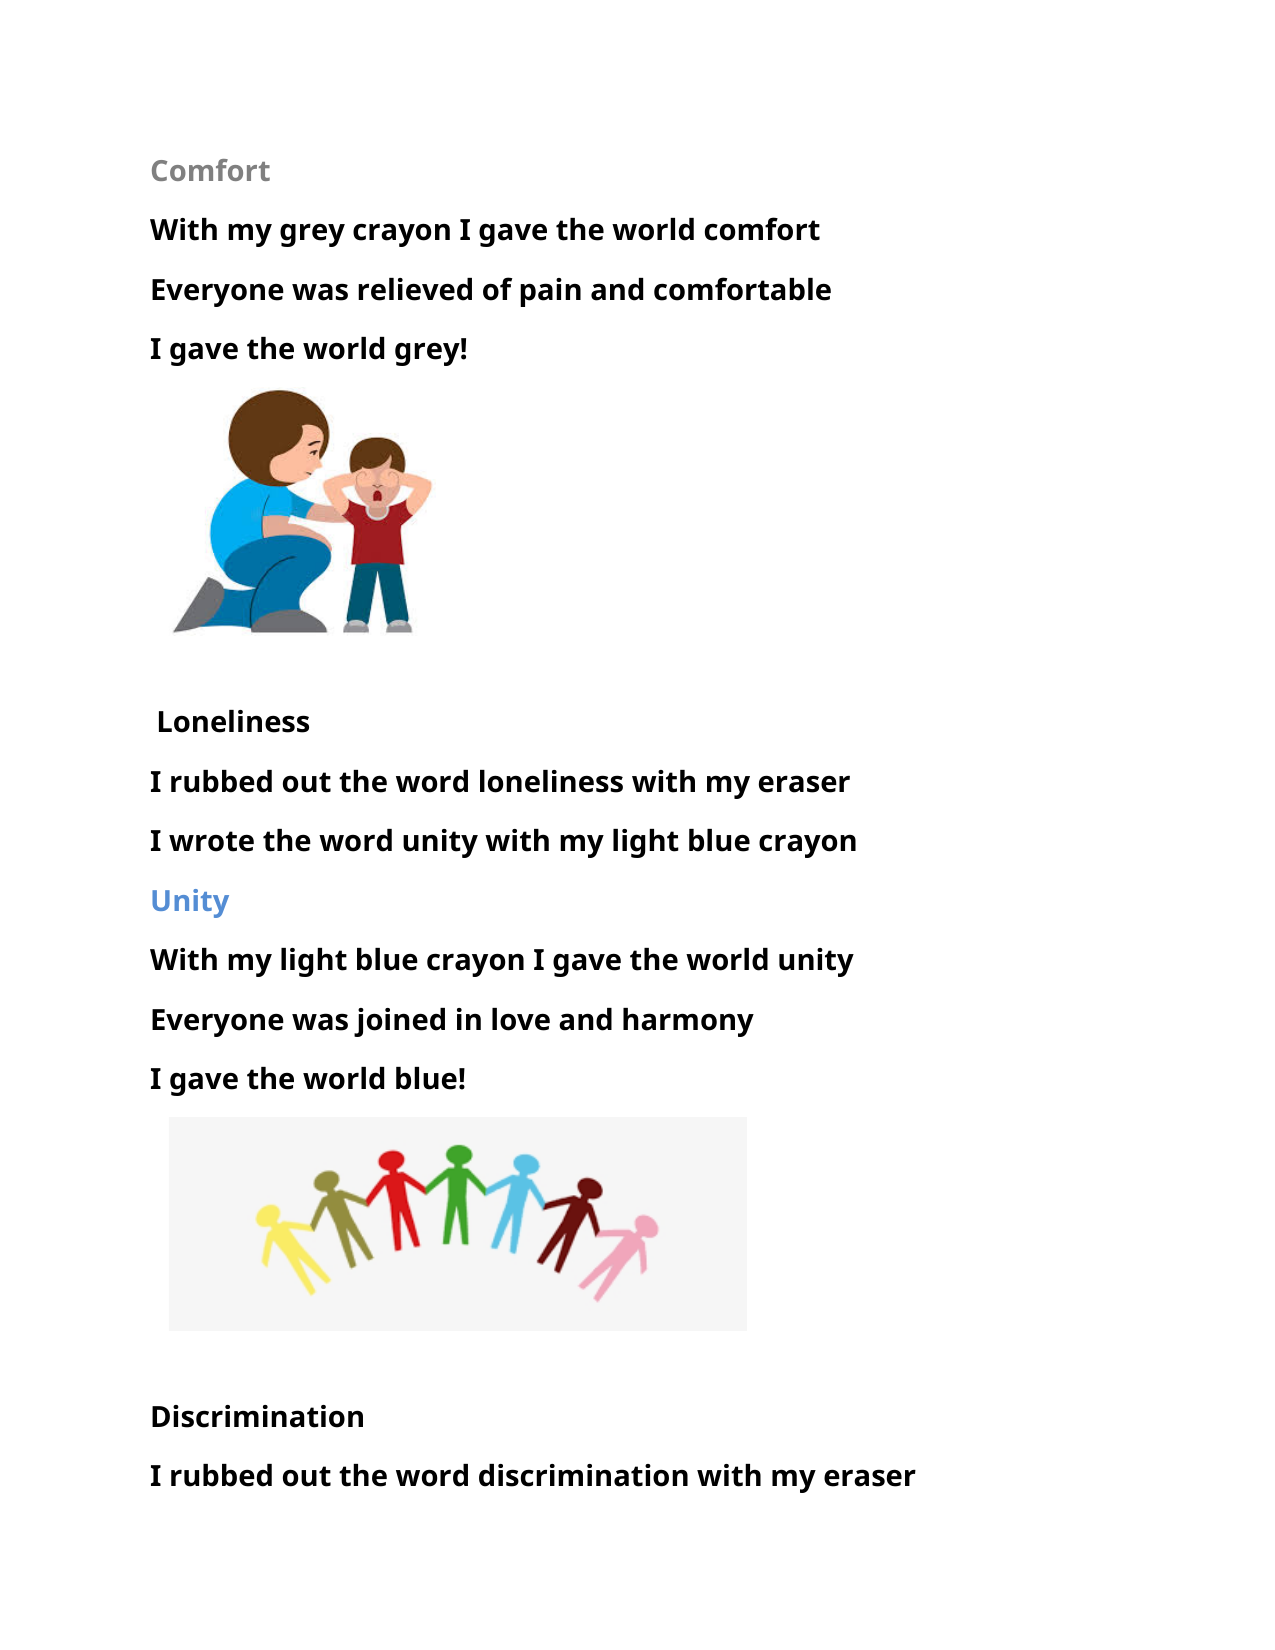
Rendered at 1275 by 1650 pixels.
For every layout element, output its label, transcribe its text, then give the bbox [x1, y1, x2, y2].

text Discrimination [150, 1396, 1125, 1436]
text Comfort [150, 150, 1125, 190]
text I rubbed out the word loneliness with my eraser [150, 761, 1125, 801]
text With my light blue crayon I gave the world unity [150, 939, 1125, 979]
text Loneliness [150, 701, 1125, 741]
text I gave the world blue! [150, 1058, 1125, 1098]
text I wrote the word unity with my light blue crayon [150, 820, 1125, 860]
text I gave the world grey! [150, 328, 1125, 368]
text I rubbed out the word discrimination with my eraser [150, 1455, 1125, 1495]
text Everyone was joined in love and harmony [150, 999, 1125, 1038]
text With my grey crayon I gave the world comfort [150, 209, 1125, 249]
text Unity [150, 880, 1125, 919]
text Everyone was relieved of pain and comfortable [150, 269, 1125, 309]
